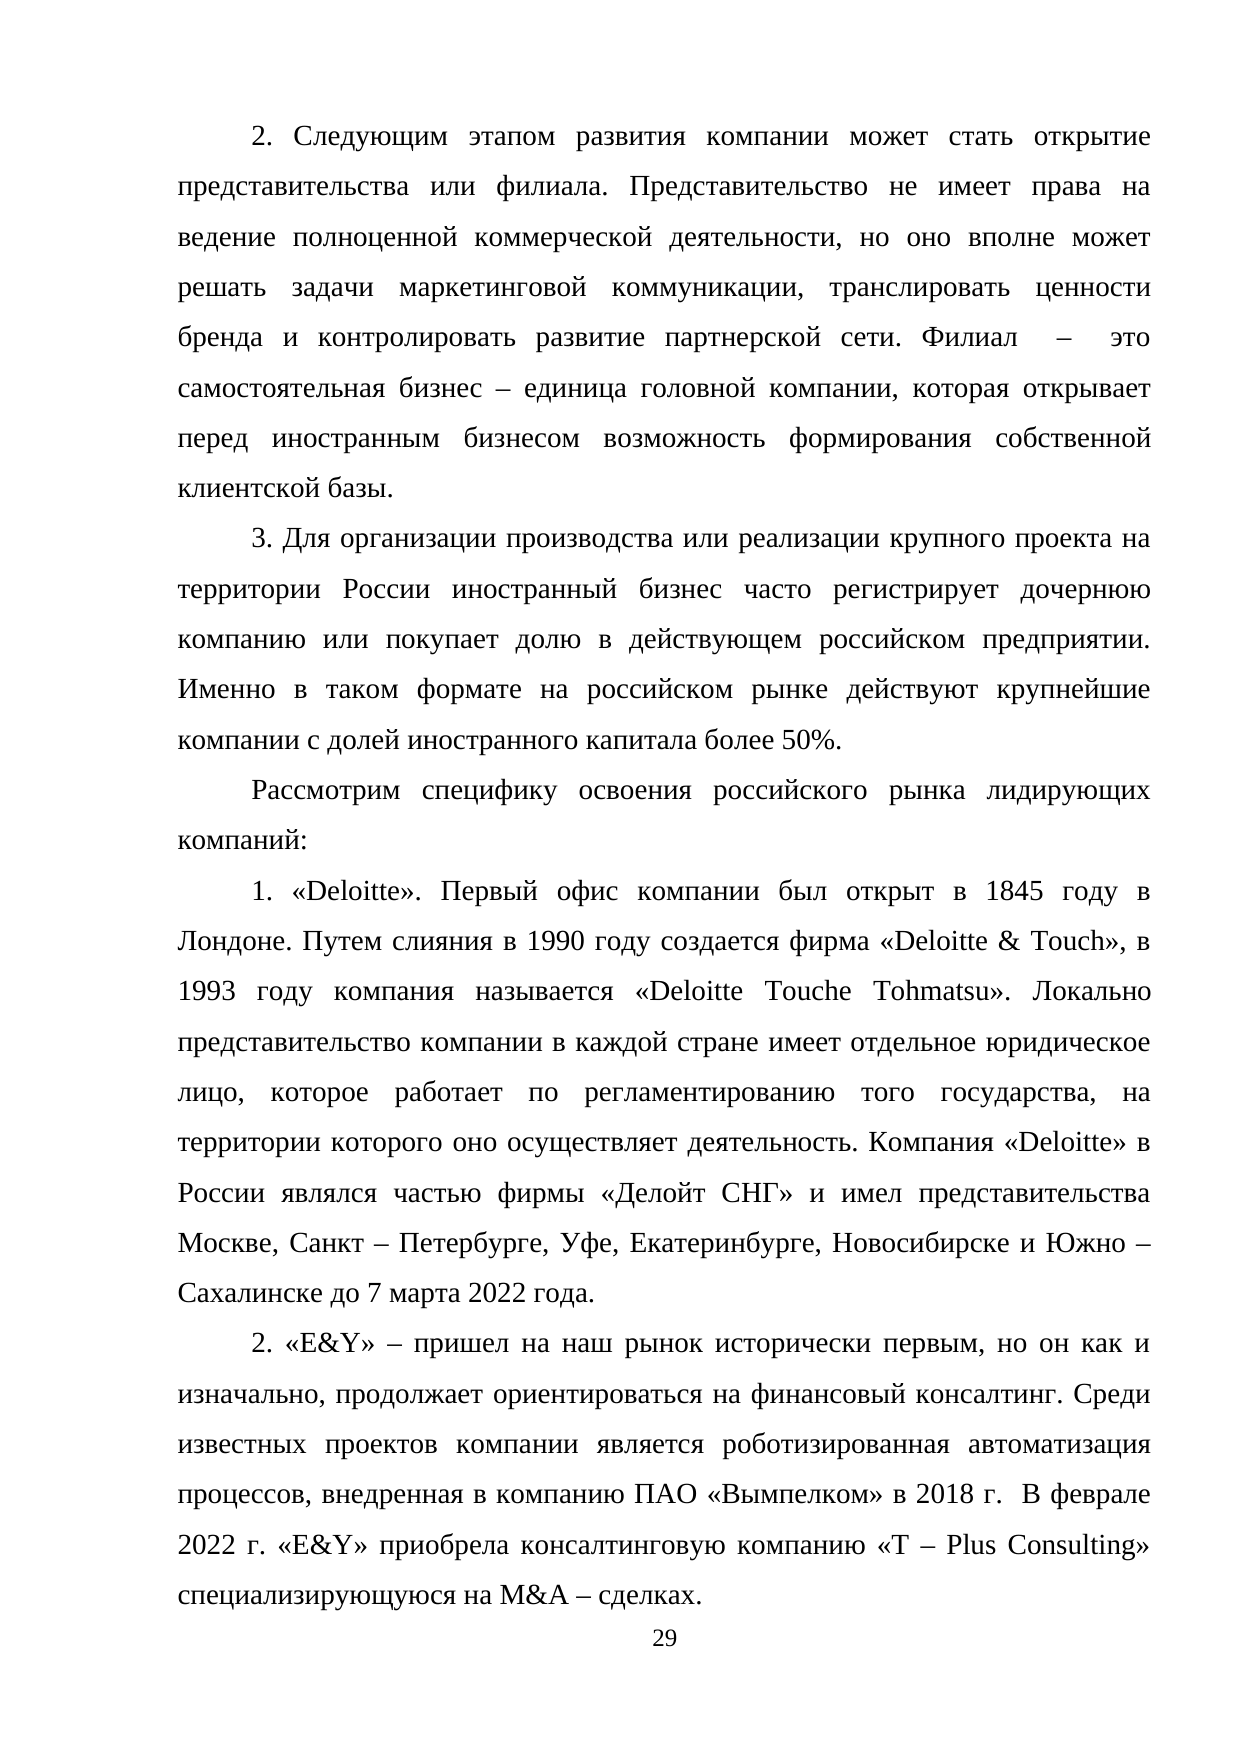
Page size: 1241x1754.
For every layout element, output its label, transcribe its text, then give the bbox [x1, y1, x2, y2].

text 1. «Deloitte». Первый офис компании был открыт в 1845 году в Лондоне. Путем слияния в 1990 году создается фирма «Deloitte & Touch», в 1993 году компания называется «Deloitte Touche Tohmatsu». Локально представительство компании в каждой стране имеет отдельное юридическое лицо, которое работает по регламентированию того государства, на территории которого оно осуществляет деятельность. Компания «Deloitte» в России являлся частью фирмы «Делойт СНГ» и имел представительства Москве, Санкт – Петербурге, Уфе, Екатеринбурге, Новосибирске и Южно – Сахалинске до 7 марта 2022 года. [177, 873, 1152, 1309]
text 3. Для организации производства или реализации крупного проекта на территории России иностранный бизнес часто регистрирует дочернюю компанию или покупает долю в действующем российском предприятии. Именно в таком формате на российском рынке действуют крупнейшие компании с долей иностранного капитала более 50%. [177, 521, 1152, 755]
text 2. «E&Y» – пришел на наш рынок исторически первым, но он как и изначально, продолжает ориентироваться на финансовый консалтинг. Среди известных проектов компании является роботизированная автоматизация процессов, внедренная в компанию ПАО «Вымпелком» в 2018 г. В феврале 2022 г. «E&Y» приобрела консалтинговую компанию «T – Plus Consulting» специализирующуюся на M&A – сделках. [177, 1326, 1152, 1611]
text 2. Следующим этапом развития компании может стать открытие представительства или филиала. Представительство не имеет права на ведение полноценной коммерческой деятельности, но оно вполне может решать задачи маркетинговой коммуникации, транслировать ценности бренда и контролировать развитие партнерской сети. Филиал – это самостоятельная бизнес – единица головной компании, которая открывает перед иностранным бизнесом возможность формирования собственной клиентской базы. [177, 118, 1152, 504]
text Рассмотрим специфику освоения российского рынка лидирующих компаний: [177, 772, 1152, 856]
